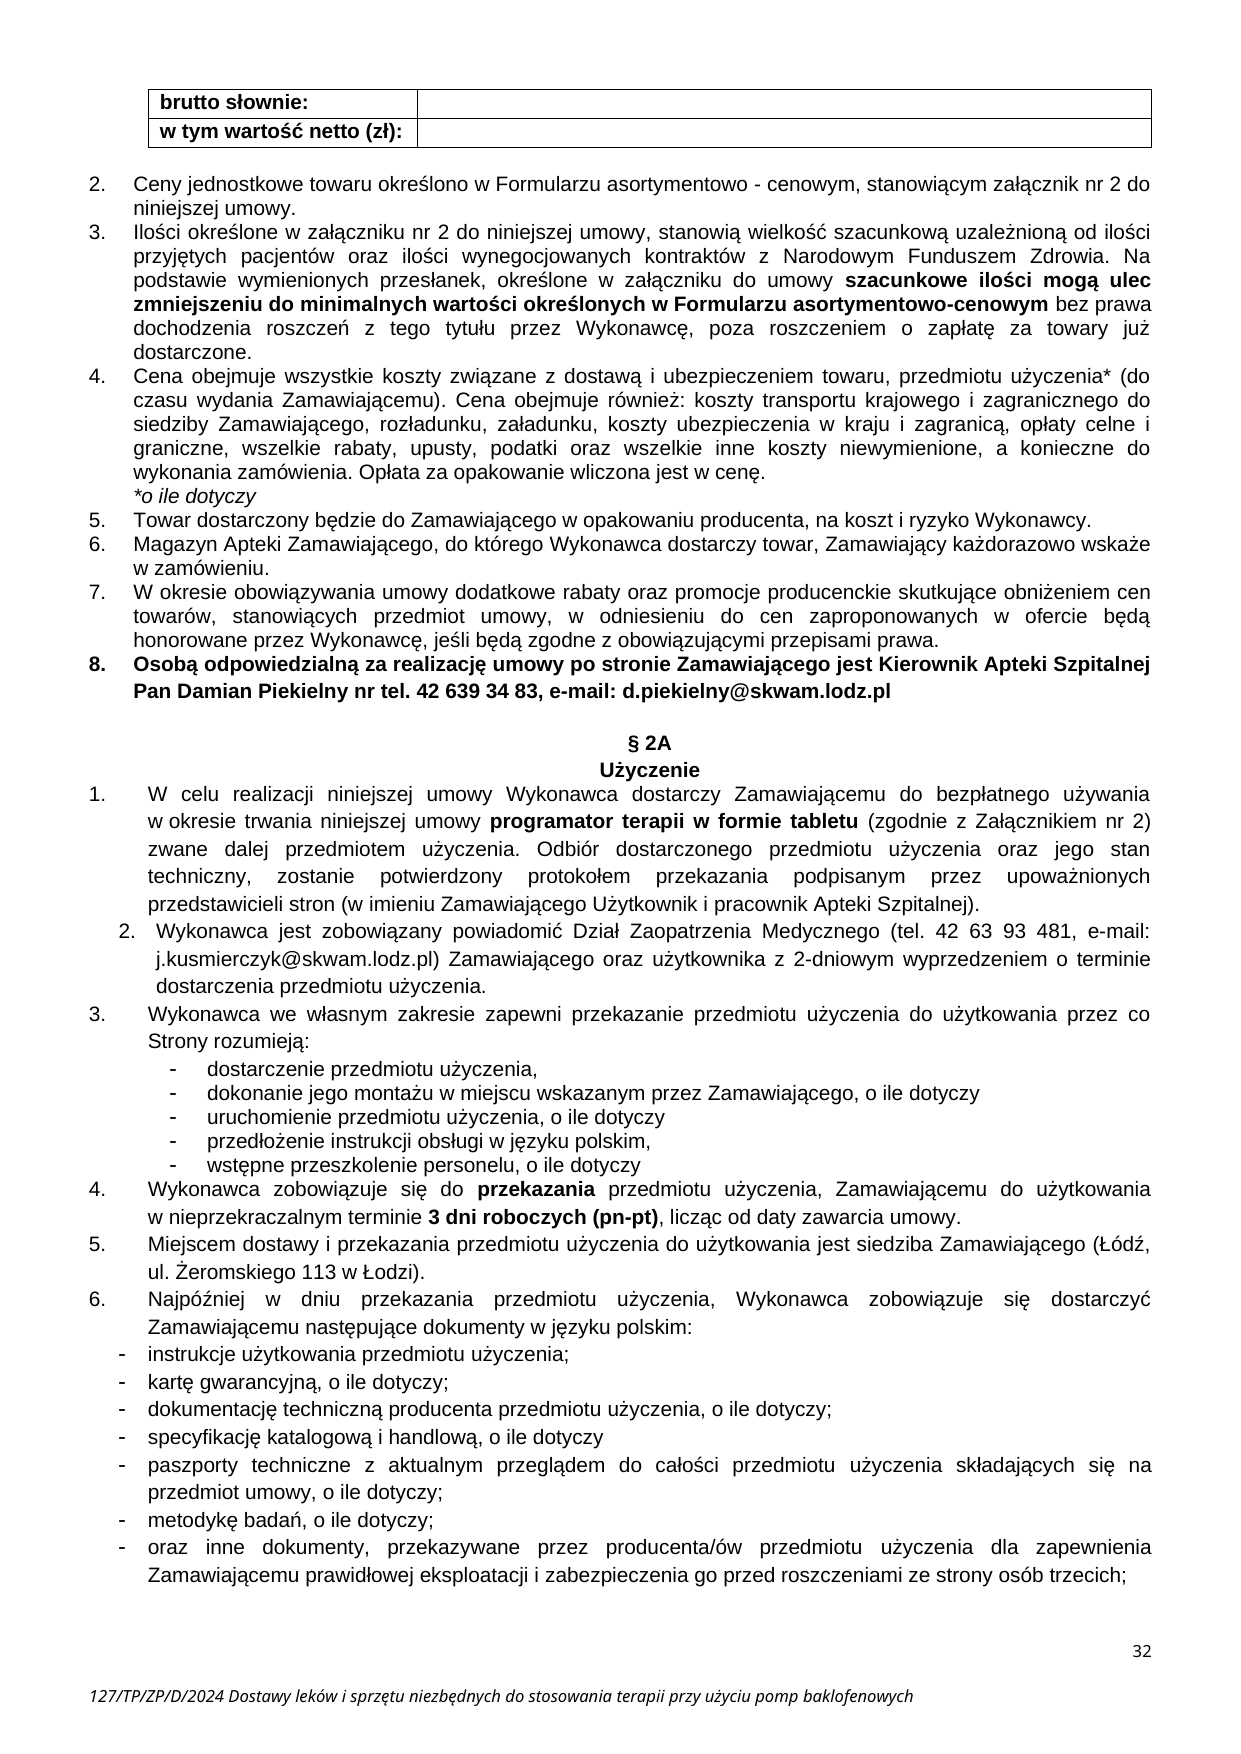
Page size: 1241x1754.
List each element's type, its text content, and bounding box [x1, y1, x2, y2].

list Cena obejmuje wszystkie koszty związane z dostawą i ubezpieczeniem towaru, przedmiotu użyczenia* (do czasu wydania Zamawiającemu). Cena obejmuje również: koszty transportu krajowego i zagranicznego do siedziby Zamawiającego, rozładunku, załadunku, koszty ubezpieczenia w kraju i zagranicą, opłaty celne i graniczne, wszelkie rabaty, upusty, podatki oraz wszelkie inne koszty niewymienione, a konieczne do wykonania zamówienia. Opłata za opakowanie wliczona jest w cenę. [89, 364, 1152, 484]
list dokonanie jego montażu w miejscu wskazanym przez Zamawiającego, o ile dotyczy [169, 1081, 1152, 1105]
list instrukcje użytkowania przedmiotu użyczenia; [118, 1342, 1152, 1366]
table_cell [418, 119, 1151, 147]
list Wykonawca we własnym zakresie zapewni przekazanie przedmiotu użyczenia do użytkowania przez co Strony rozumieją: [89, 1002, 1152, 1053]
list Magazyn Apteki Zamawiającego, do którego Wykonawca dostarczy towar, Zamawiający każdorazowo wskaże w zamówieniu. [89, 532, 1152, 579]
list Towar dostarczony będzie do Zamawiającego w opakowaniu producenta, na koszt i ryzyko Wykonawcy. [89, 508, 1152, 532]
list Ceny jednostkowe towaru określono w Formularzu asortymentowo - cenowym, stanowiącym załącznik nr 2 do niniejszej umowy. [89, 172, 1152, 220]
list paszporty techniczne z aktualnym przeglądem do całości przedmiotu użyczenia składających się na przedmiot umowy, o ile dotyczy; [118, 1452, 1152, 1504]
list metodykę badań, o ile dotyczy; [118, 1508, 1152, 1532]
list W okresie obowiązywania umowy dodatkowe rabaty oraz promocje producenckie skutkujące obniżeniem cen towarów, stanowiących przedmiot umowy, w odniesieniu do cen zaproponowanych w ofercie będą honorowane przez Wykonawcę, jeśli będą zgodne z obowiązującymi przepisami prawa. [89, 579, 1152, 651]
list dokumentację techniczną producenta przedmiotu użyczenia, o ile dotyczy; [118, 1397, 1152, 1421]
list W celu realizacji niniejszej umowy Wykonawca dostarczy Zamawiającemu do bezpłatnego używania w okresie trwania niniejszej umowy programator terapii w formie tabletu (zgodnie z Załącznikiem nr 2) zwane dalej przedmiotem użyczenia. Odbiór dostarczonego przedmiotu użyczenia oraz jego stan techniczny, zostanie potwierdzony protokołem przekazania podpisanym przez upoważnionych przedstawicieli stron (w imieniu Zamawiającego Użytkownik i pracownik Apteki Szpitalnej). [89, 782, 1152, 916]
list Ilości określone w załączniku nr 2 do niniejszej umowy, stanowią wielkość szacunkową uzależnioną od ilości przyjętych pacjentów oraz ilości wynegocjowanych kontraktów z Narodowym Funduszem Zdrowia. Na podstawie wymienionych przesłanek, określone w załączniku do umowy szacunkowe ilości mogą ulec zmniejszeniu do minimalnych wartości określonych w Formularzu asortymentowo-cenowym bez prawa dochodzenia roszczeń z tego tytułu przez Wykonawcę, poza roszczeniem o zapłatę za towary już dostarczone. [89, 220, 1152, 364]
list kartę gwarancyjną, o ile dotyczy; [118, 1370, 1152, 1394]
table_cell w tym wartość netto (zł): [149, 119, 417, 147]
list wstępne przeszkolenie personelu, o ile dotyczy [169, 1153, 1152, 1177]
table_cell [418, 90, 1151, 118]
list Miejscem dostawy i przekazania przedmiotu użyczenia do użytkowania jest siedziba Zamawiającego (Łódź, ul. Żeromskiego 113 w Łodzi). [89, 1232, 1152, 1283]
table_cell brutto słownie: [149, 90, 417, 118]
text *o ile dotyczy [133, 484, 1152, 508]
text § 2A [148, 730, 1152, 754]
list uruchomienie przedmiotu użyczenia, o ile dotyczy [169, 1105, 1152, 1129]
list specyfikację katalogową i handlową, o ile dotyczy [118, 1425, 1152, 1449]
list Wykonawca jest zobowiązany powiadomić Dział Zaopatrzenia Medycznego (tel. 42 63 93 481, e-mail: j.kusmierczyk@skwam.lodz.pl) Zamawiającego oraz użytkownika z 2-dniowym wyprzedzeniem o terminie dostarczenia przedmiotu użyczenia. [118, 919, 1152, 998]
list Najpóźniej w dniu przekazania przedmiotu użyczenia, Wykonawca zobowiązuje się dostarczyć Zamawiającemu następujące dokumenty w języku polskim: [89, 1287, 1152, 1338]
list przedłożenie instrukcji obsługi w języku polskim, [169, 1129, 1152, 1153]
list Osobą odpowiedzialną za realizację umowy po stronie Zamawiającego jest Kierownik Apteki Szpitalnej Pan Damian Piekielny nr tel. 42 639 34 83, e-mail: d.piekielny@skwam.lodz.pl [89, 651, 1152, 703]
list oraz inne dokumenty, przekazywane przez producenta/ów przedmiotu użyczenia dla zapewnienia Zamawiającemu prawidłowej eksploatacji i zabezpieczenia go przed roszczeniami ze strony osób trzecich; [118, 1535, 1152, 1587]
list Wykonawca zobowiązuje się do przekazania przedmiotu użyczenia, Zamawiającemu do użytkowania w nieprzekraczalnym terminie 3 dni roboczych (pn-pt), licząc od daty zawarcia umowy. [89, 1177, 1152, 1228]
text Użyczenie [89, 758, 1152, 782]
list dostarczenie przedmiotu użyczenia, [169, 1057, 1152, 1081]
